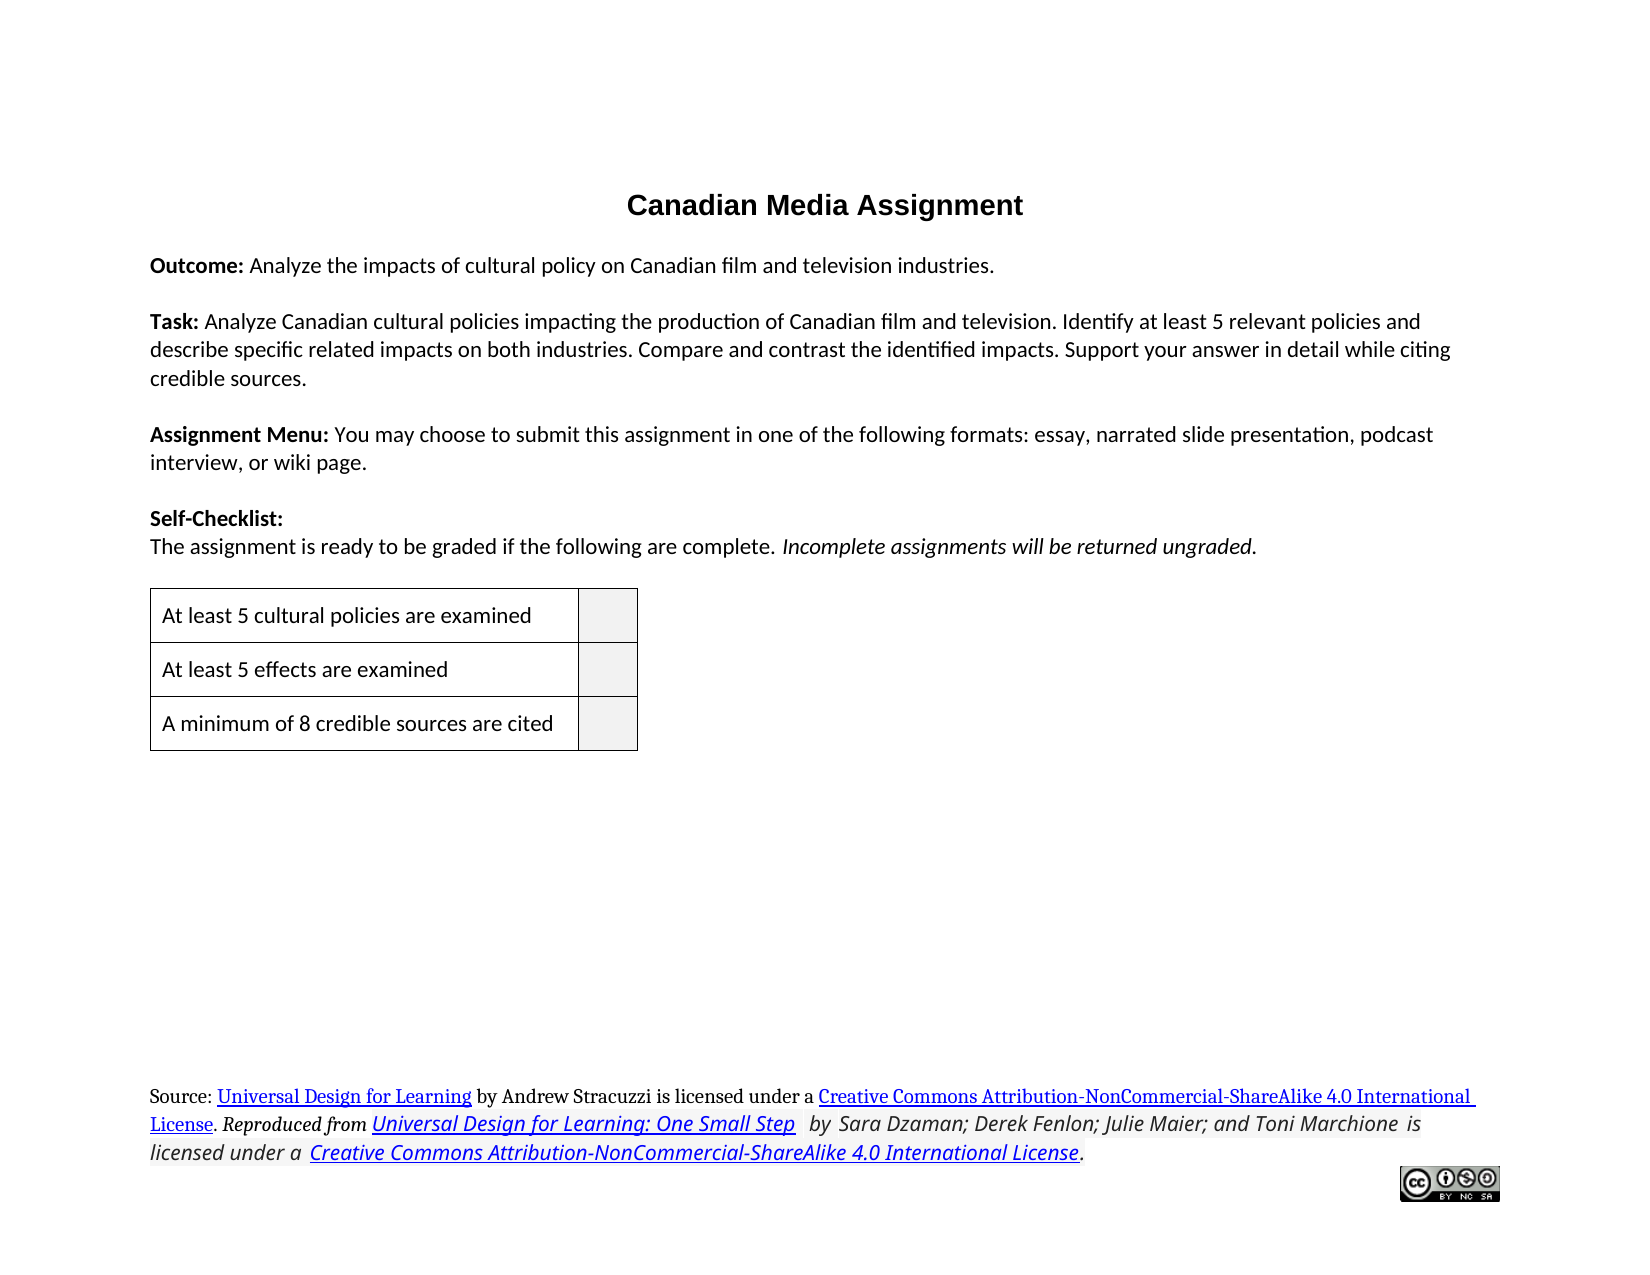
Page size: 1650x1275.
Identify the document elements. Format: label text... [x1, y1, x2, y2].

text The assignment is ready to be graded if the following are complete. Incomplete assignments will be returned ungraded. [150, 532, 1500, 560]
table_header [579, 589, 637, 642]
table_cell A minimum of 8 credible sources are cited [151, 697, 578, 750]
text Outcome: Analyze the impacts of cultural policy on Canadian film and television industries. [150, 252, 1500, 279]
table_cell [579, 697, 637, 750]
table_cell [579, 643, 637, 696]
subtitle Canadian Media Assignment [150, 187, 1500, 221]
table_cell At least 5 effects are examined [151, 643, 578, 696]
table_header At least 5 cultural policies are examined [151, 589, 578, 642]
text Self-Checklist: [150, 504, 1500, 532]
text Assignment Menu: You may choose to submit this assignment in one of the following formats: essay, narrated slide presentation, podcast interview, or wiki page. [150, 420, 1500, 476]
picture [1400, 1166, 1500, 1202]
text Task: Analyze Canadian cultural policies impacting the production of Canadian film and television. Identify at least 5 relevant policies and describe specific related impacts on both industries. Compare and contrast the identified impacts. Support your answer in detail while citing credible sources. [150, 308, 1500, 392]
